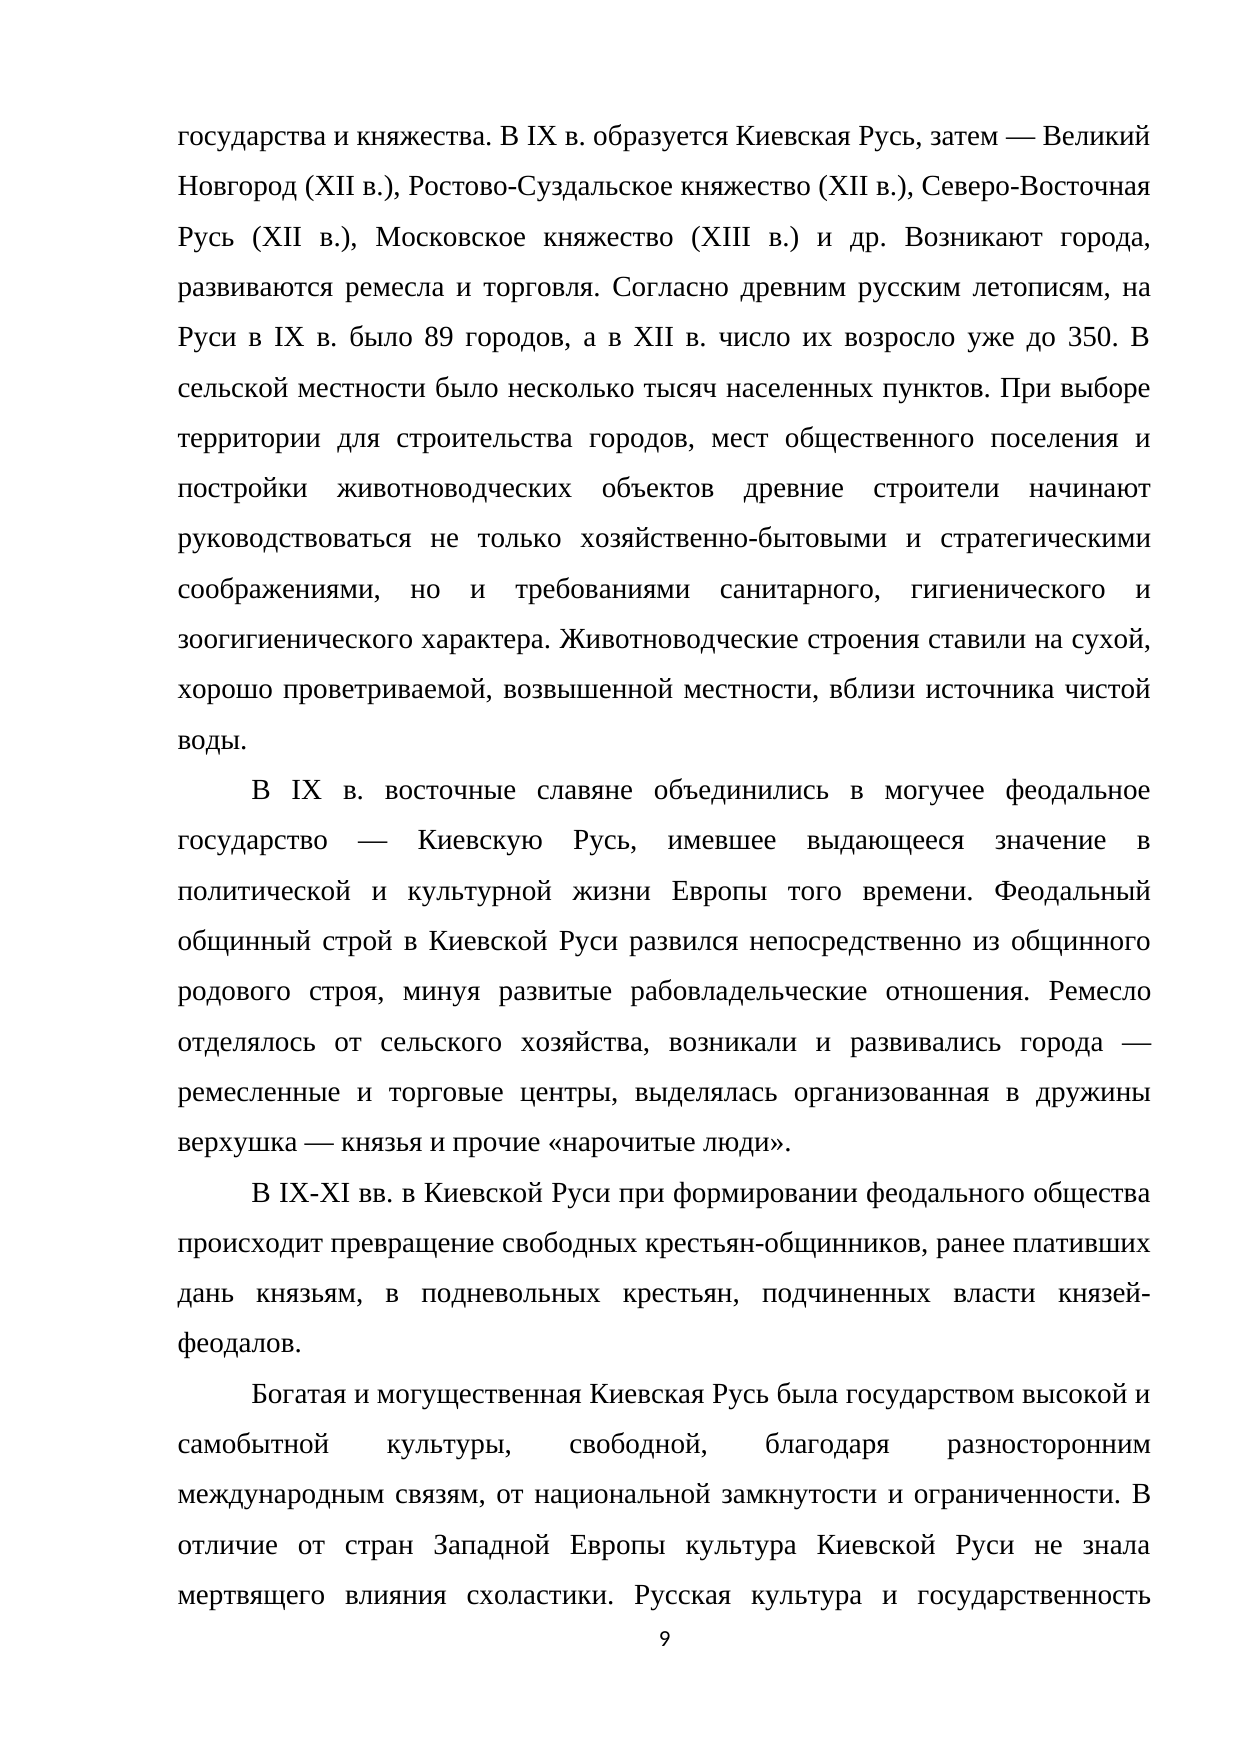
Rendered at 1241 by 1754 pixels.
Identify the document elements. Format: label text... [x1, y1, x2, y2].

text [177, 1376, 1152, 1611]
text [177, 118, 1152, 755]
text В IX в. восточные славяне объединились в могучее феодальное государство — Киевскую Русь, имевшее выдающееся значение в политической и культурной жизни Европы того времени. Феодальный общинный строй в Киевской Руси развился непосредственно из общинного родового строя, минуя развитые рабовладельческие отношения. Ремесло отделялось от сельского хозяйства, возникали и развивались города — ремесленные и торговые центры, выделялась организованная в дружины верхушка — князья и прочие «нарочитые люди». [177, 772, 1152, 1158]
text В IX-XI вв. в Киевской Руси при формировании феодального общества происходит превращение свободных крестьян-общинников, ранее плативших дань князьям, в подневольных крестьян, подчиненных власти князей- феодалов. [177, 1175, 1152, 1359]
